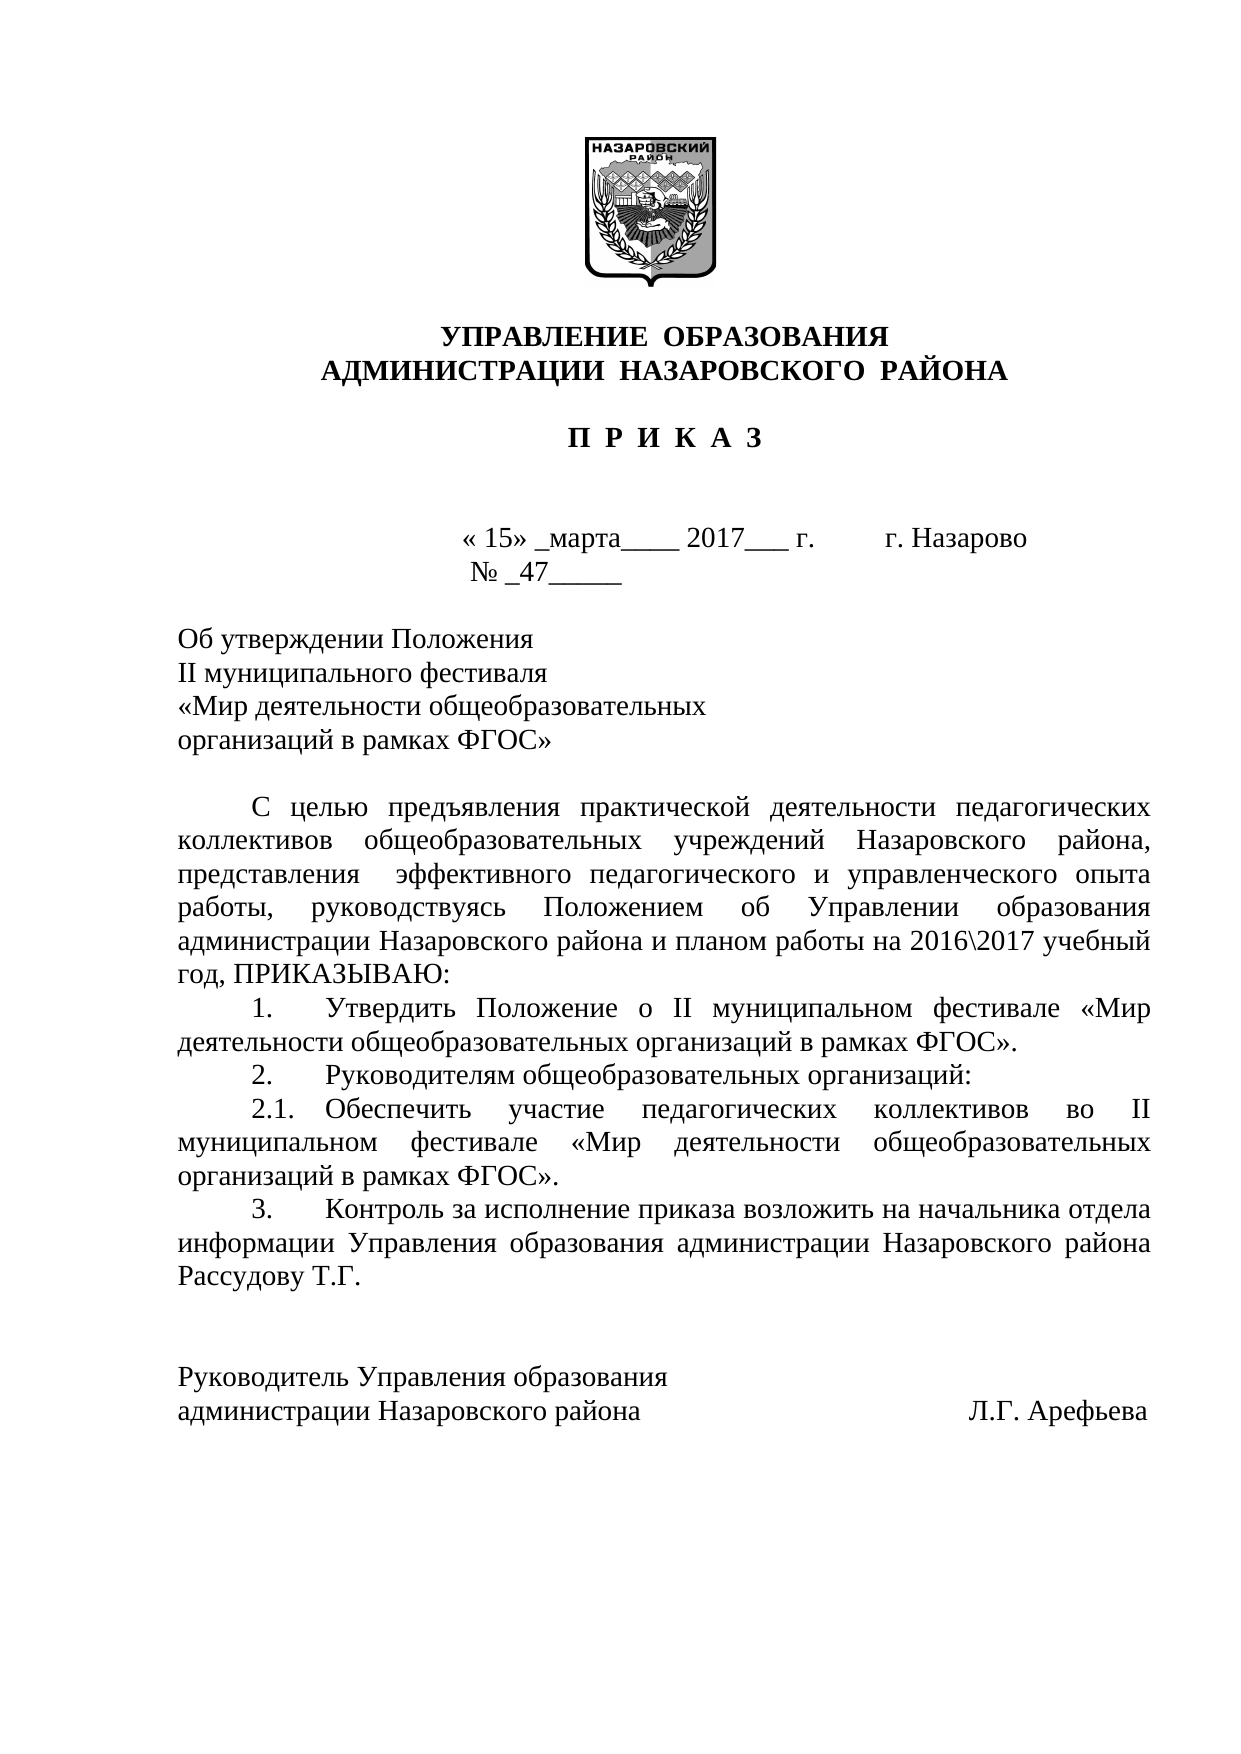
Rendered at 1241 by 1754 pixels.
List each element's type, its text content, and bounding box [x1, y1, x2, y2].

text Об утверждении Положения [177, 621, 1152, 655]
text АДМИНИСТРАЦИИ НАЗАРОВСКОГО РАЙОНА [177, 353, 1152, 386]
text «Мир деятельности общеобразовательных [177, 688, 1152, 722]
text « 15» _марта____ 2017___ г. г. Назарово № _47_____ [177, 521, 1152, 588]
text С целью предъявления практической деятельности педагогических коллективов общеобразовательных учреждений Назаровского района, представления эффективного педагогического и управленческого опыта работы, руководствуясь Положением об Управлении образования администрации Назаровского района и планом работы на 2016\2017 учебный год, ПРИКАЗЫВАЮ: [177, 789, 1152, 990]
text П Р И К А З [177, 420, 1152, 453]
text УПРАВЛЕНИЕ ОБРАЗОВАНИЯ [177, 319, 1152, 353]
text организаций в рамках ФГОС» [177, 722, 1152, 755]
text II муниципального фестиваля [177, 655, 1152, 688]
text Руководитель Управления образования [177, 1359, 1152, 1393]
list Руководителям общеобразовательных организаций: [177, 1057, 1152, 1091]
text администрации Назаровского района Л.Г. Арефьева [177, 1393, 1152, 1426]
list Утвердить Положение о II муниципальном фестивале «Мир деятельности общеобразовательных организаций в рамках ФГОС». [177, 990, 1152, 1057]
list Обеспечить участие педагогических коллективов во II муниципальном фестивале «Мир деятельности общеобразовательных организаций в рамках ФГОС». [177, 1091, 1152, 1191]
list Контроль за исполнение приказа возложить на начальника отдела информации Управления образования администрации Назаровского района Рассудову Т.Г. [177, 1191, 1152, 1292]
picture [585, 137, 717, 287]
